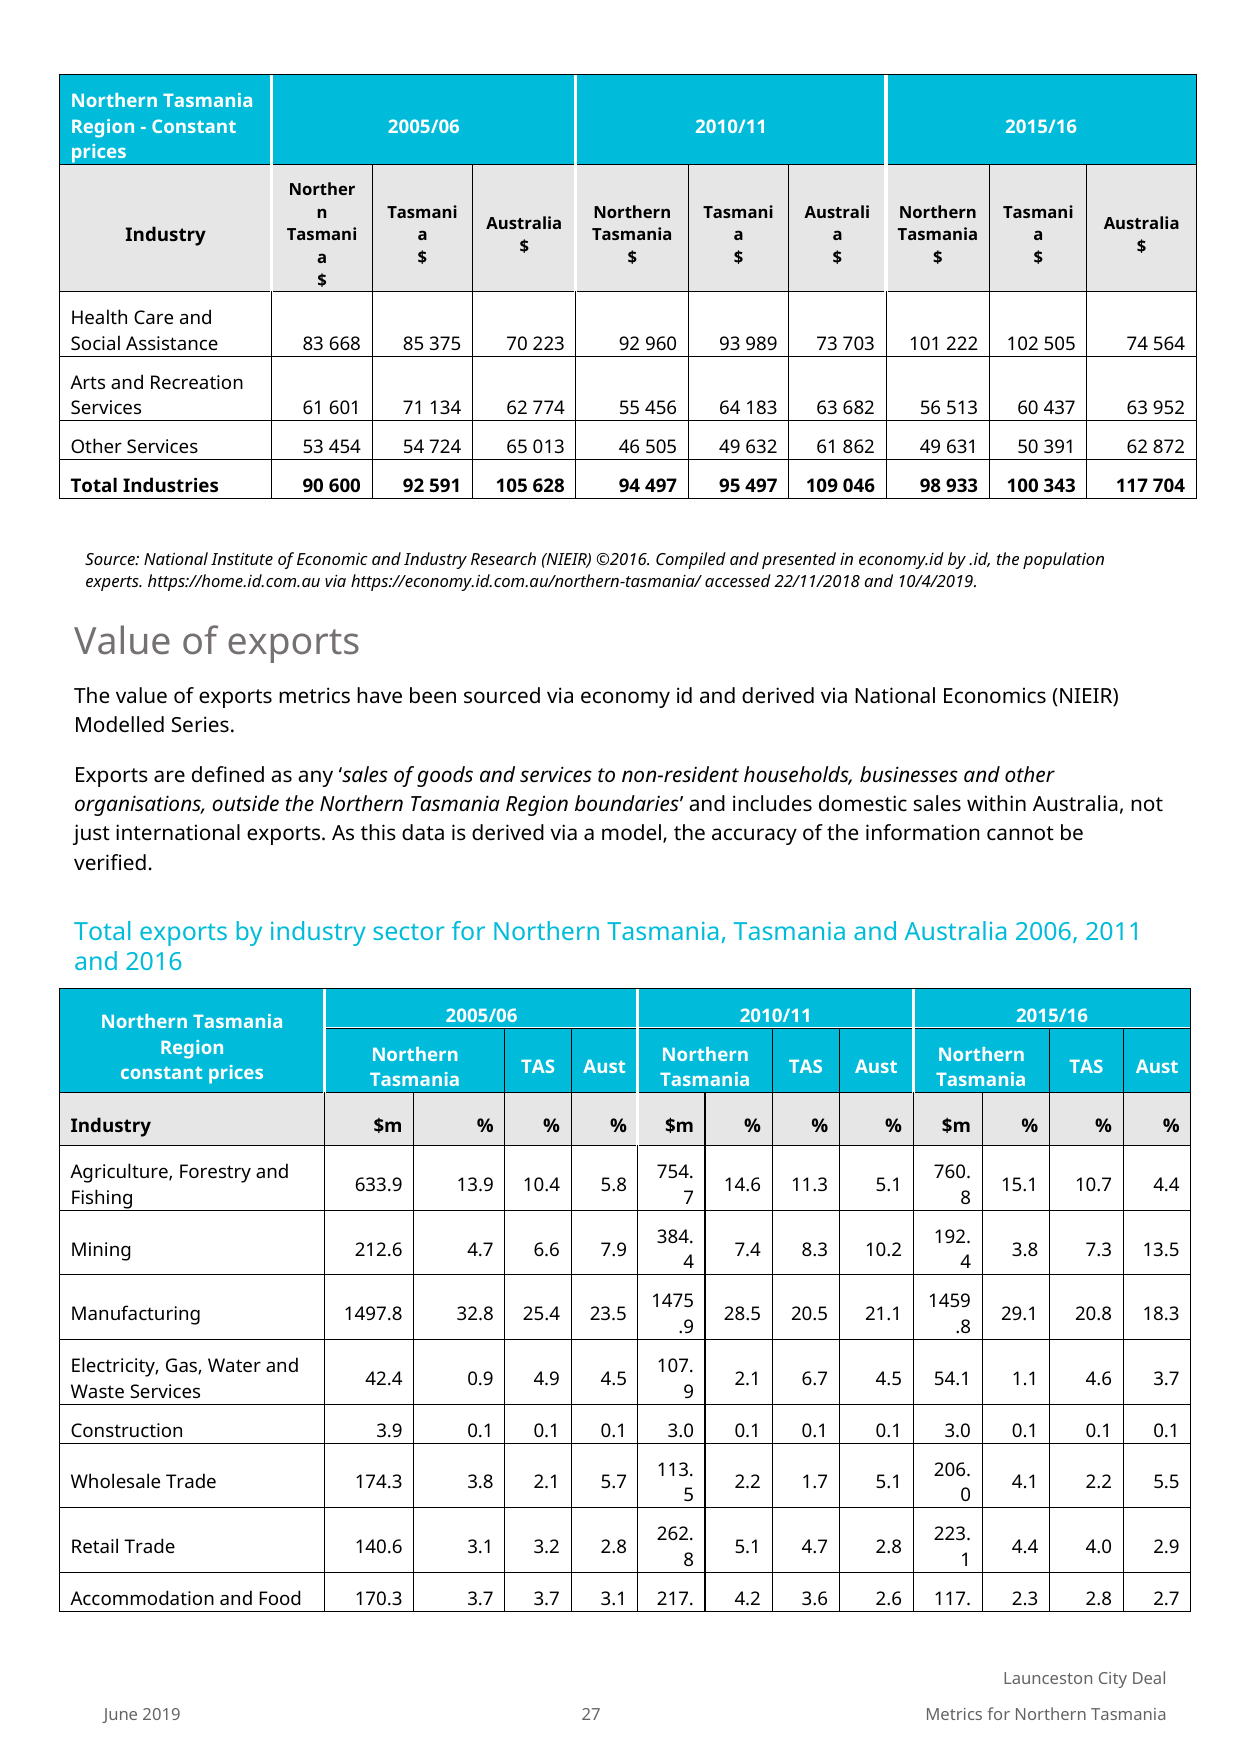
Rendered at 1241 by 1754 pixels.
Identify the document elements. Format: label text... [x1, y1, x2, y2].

table_cell Northern Tasmania $ [888, 165, 989, 291]
table_cell 105 628 [473, 460, 575, 498]
table_cell 7.3 [1050, 1211, 1123, 1274]
table_cell 5.1 [840, 1146, 913, 1210]
table_cell Tasmania $ [990, 165, 1086, 291]
table_cell Health Care and Social Assistance [60, 292, 271, 356]
table_cell 60 437 [990, 357, 1086, 420]
table_cell 4.5 [572, 1340, 637, 1403]
table_cell 63 682 [789, 357, 886, 420]
table_cell 64 183 [689, 357, 788, 420]
table_cell 223.1 [914, 1508, 982, 1572]
table_cell % [773, 1093, 839, 1145]
table_cell 71 134 [373, 357, 472, 420]
table_cell Aust [1124, 1029, 1190, 1092]
table_cell 25.4 [505, 1275, 571, 1339]
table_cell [60, 1573, 324, 1611]
table_cell Other Services [60, 421, 271, 459]
table_cell 3.8 [414, 1444, 504, 1507]
table_header 2015/16 [915, 989, 1190, 1027]
text Source: National Institute of Economic and Industry Research (NIEIR) ©2016. Compiled and presented in economy.id by .id, the population experts. https://home.id.com.au via https://economy.id.com.au/northern-tasmania/ accessed 22/11/2018 and 10/4/2019. [85, 547, 1167, 592]
table_cell 0.1 [773, 1405, 839, 1442]
table_cell 4.5 [840, 1340, 913, 1403]
table_cell 8.3 [773, 1211, 839, 1274]
table_cell 3.2 [505, 1508, 571, 1572]
table_cell 140.6 [325, 1508, 413, 1572]
table_cell 170.3 [325, 1573, 413, 1611]
table_cell % [1124, 1093, 1190, 1145]
table_cell Australia $ [789, 165, 884, 291]
table_cell 6.6 [505, 1211, 571, 1274]
table_cell 94 497 [576, 460, 688, 498]
text Exports are defined as any ‘sales of goods and services to non-resident households, businesses and other organisations, outside the Northern Tasmania Region boundaries’ and includes domestic sales within Australia, not just international exports. As this data is derived via a model, the accuracy of the information cannot be verified. [74, 759, 1167, 876]
table_header Northern Tasmania Region - Constant prices [60, 75, 270, 164]
table_cell 5.1 [706, 1508, 772, 1572]
table_cell Aust [572, 1029, 636, 1092]
table_cell 54.1 [914, 1340, 982, 1403]
table_cell Industry [60, 165, 270, 291]
table_cell Arts and Recreation Services [60, 357, 271, 420]
table_cell 3.7 [1124, 1340, 1190, 1403]
table_cell 1475.9 [638, 1275, 704, 1339]
table_cell % [706, 1093, 772, 1145]
table_cell 1.7 [773, 1444, 839, 1507]
table_cell 98 933 [887, 460, 989, 498]
table_cell 83 668 [272, 292, 372, 356]
table_cell Industry [60, 1093, 324, 1145]
table_cell Australia $ [473, 165, 574, 291]
table_cell 42.4 [325, 1340, 413, 1403]
table_cell TAS [1050, 1029, 1123, 1092]
table_cell 13.5 [1124, 1211, 1190, 1274]
table_header 2005/06 [273, 75, 574, 164]
table_cell 21.1 [840, 1275, 913, 1339]
table_cell 4.9 [505, 1340, 571, 1403]
table_cell 117 704 [1087, 460, 1196, 498]
table_cell TAS [505, 1029, 571, 1092]
table_cell 117.1 [914, 1573, 982, 1611]
table_cell % [840, 1093, 913, 1145]
table_cell 18.3 [1124, 1275, 1190, 1339]
table_cell Australia $ [1087, 165, 1196, 291]
table_cell 95 497 [689, 460, 788, 498]
table_cell % [983, 1093, 1049, 1145]
table_cell 53 454 [272, 421, 372, 459]
table_cell 2.7 [1124, 1573, 1190, 1611]
table_cell 102 505 [990, 292, 1086, 356]
table_cell 2.3 [983, 1573, 1049, 1611]
table_cell 0.1 [1050, 1405, 1123, 1442]
table_cell 65 013 [473, 421, 575, 459]
table_cell 0.1 [1124, 1405, 1190, 1442]
table_cell 192.4 [914, 1211, 982, 1274]
table_cell 49 631 [887, 421, 989, 459]
table_cell 4.4 [983, 1508, 1049, 1572]
table_cell 3.0 [914, 1405, 982, 1442]
subtitle Total exports by industry sector for Northern Tasmania, Tasmania and Australia 2006, 2011 and 2016 [74, 917, 1167, 976]
table_cell % [1050, 1093, 1123, 1145]
table_cell 5.1 [840, 1444, 913, 1507]
table_cell Electricity, Gas, Water and Waste Services [60, 1340, 324, 1403]
subtitle Value of exports [74, 617, 1167, 663]
table_cell 5.5 [1124, 1444, 1190, 1507]
table_cell 109 046 [789, 460, 886, 498]
table_cell 0.1 [706, 1405, 772, 1442]
table_cell 73 703 [789, 292, 886, 356]
table_cell 1.1 [983, 1340, 1049, 1403]
table_cell 4.4 [1124, 1146, 1190, 1210]
table_cell 4.1 [983, 1444, 1049, 1507]
table_cell 3.0 [638, 1405, 704, 1442]
table_cell 3.6 [773, 1573, 839, 1611]
table_cell 32.8 [414, 1275, 504, 1339]
table_cell 92 960 [576, 292, 688, 356]
table_cell 20.5 [773, 1275, 839, 1339]
table_cell 29.1 [983, 1275, 1049, 1339]
table_cell 50 391 [990, 421, 1086, 459]
table_cell % [414, 1093, 504, 1145]
table_cell 2.8 [572, 1508, 637, 1572]
table_cell 0.1 [840, 1405, 913, 1442]
table_cell 113.5 [638, 1444, 704, 1507]
table_cell Wholesale Trade [60, 1444, 324, 1507]
table_cell 4.6 [1050, 1340, 1123, 1403]
table_cell 13.9 [414, 1146, 504, 1210]
table_cell 100 343 [990, 460, 1086, 498]
table_cell 62 872 [1087, 421, 1196, 459]
table_cell 10.4 [505, 1146, 571, 1210]
table_cell 1497.8 [325, 1275, 413, 1339]
table_cell 74 564 [1087, 292, 1196, 356]
table_cell 4.2 [706, 1573, 772, 1611]
table_cell 10.7 [1050, 1146, 1123, 1210]
table_cell 3.9 [325, 1405, 413, 1442]
table_cell % [505, 1093, 571, 1145]
table_cell 90 600 [272, 460, 372, 498]
table_cell 7.9 [572, 1211, 637, 1274]
table_cell 101 222 [887, 292, 989, 356]
table_cell Northern Tasmania [326, 1029, 504, 1092]
table_cell 174.3 [325, 1444, 413, 1507]
table_cell 4.7 [414, 1211, 504, 1274]
table_cell 2.2 [706, 1444, 772, 1507]
table_cell Tasmania $ [689, 165, 788, 291]
table_cell 20.8 [1050, 1275, 1123, 1339]
table_cell 3.1 [572, 1573, 637, 1611]
table_cell Northern Tasmania $ [577, 165, 688, 291]
table_cell 61 601 [272, 357, 372, 420]
table_header 2005/06 [326, 989, 636, 1027]
table_header 2015/16 [888, 75, 1196, 164]
table_header 2010/11 [639, 989, 912, 1027]
table_cell Manufacturing [60, 1275, 324, 1339]
table_cell 0.1 [505, 1405, 571, 1442]
table_cell 2.8 [1050, 1573, 1123, 1611]
table_cell 2.6 [840, 1573, 913, 1611]
table_cell 85 375 [373, 292, 472, 356]
table_cell 93 989 [689, 292, 788, 356]
table_cell 212.6 [325, 1211, 413, 1274]
text The value of exports metrics have been sourced via economy id and derived via National Economics (NIEIR) Modelled Series. [74, 680, 1167, 738]
table_cell Construction [60, 1405, 324, 1442]
table_cell 23.5 [572, 1275, 637, 1339]
table_cell 384.4 [638, 1211, 704, 1274]
table_cell $m [325, 1093, 413, 1145]
table_cell 92 591 [373, 460, 472, 498]
table_cell 2.1 [505, 1444, 571, 1507]
table_cell 3.7 [505, 1573, 571, 1611]
table_cell 3.1 [414, 1508, 504, 1572]
table_cell 56 513 [887, 357, 989, 420]
table_cell $m [914, 1093, 982, 1145]
table_cell Mining [60, 1211, 324, 1274]
table_cell 217.8 [638, 1573, 704, 1611]
table_cell % [572, 1093, 636, 1145]
table_cell 262.8 [638, 1508, 704, 1572]
table_cell 49 632 [689, 421, 788, 459]
table_cell 2.8 [840, 1508, 913, 1572]
table_cell 63 952 [1087, 357, 1196, 420]
table_cell 0.1 [414, 1405, 504, 1442]
table_cell 54 724 [373, 421, 472, 459]
table_cell Tasmania $ [373, 165, 472, 291]
table_cell 15.1 [983, 1146, 1049, 1210]
table_cell Total Industries [60, 460, 271, 498]
table_cell 2.1 [706, 1340, 772, 1403]
table_cell 5.8 [572, 1146, 637, 1210]
table_cell TAS [773, 1029, 839, 1092]
table_cell 206.0 [914, 1444, 982, 1507]
table_cell Retail Trade [60, 1508, 324, 1572]
table_header Northern Tasmania Region constant prices [60, 989, 323, 1092]
table_cell 62 774 [473, 357, 575, 420]
table_cell Northern Tasmania [639, 1029, 772, 1092]
table_cell 4.7 [773, 1508, 839, 1572]
table_cell 633.9 [325, 1146, 413, 1210]
table_cell 55 456 [576, 357, 688, 420]
table_cell 0.1 [983, 1405, 1049, 1442]
table_cell 5.7 [572, 1444, 637, 1507]
table_cell 0.1 [572, 1405, 637, 1442]
table_cell 2.2 [1050, 1444, 1123, 1507]
table_cell 28.5 [706, 1275, 772, 1339]
table_cell Northern Tasmania $ [273, 165, 372, 291]
table_cell 70 223 [473, 292, 575, 356]
table_cell 107.9 [638, 1340, 704, 1403]
table_cell 1459.8 [914, 1275, 982, 1339]
table_cell Aust [840, 1029, 912, 1092]
table_cell 3.8 [983, 1211, 1049, 1274]
table_cell 6.7 [773, 1340, 839, 1403]
table_cell $m [639, 1093, 704, 1145]
table_cell 14.6 [706, 1146, 772, 1210]
table_cell Northern Tasmania [915, 1029, 1049, 1092]
table_cell Agriculture, Forestry and Fishing [60, 1146, 324, 1210]
table_cell 754.7 [638, 1146, 704, 1210]
table_cell 4.0 [1050, 1508, 1123, 1572]
table_cell 46 505 [576, 421, 688, 459]
table_cell 11.3 [773, 1146, 839, 1210]
table_cell 2.9 [1124, 1508, 1190, 1572]
table_cell 760.8 [914, 1146, 982, 1210]
table_cell 3.7 [414, 1573, 504, 1611]
table_cell 61 862 [789, 421, 886, 459]
table_cell 0.9 [414, 1340, 504, 1403]
table_cell 10.2 [840, 1211, 913, 1274]
table_header 2010/11 [577, 75, 884, 164]
table_cell 7.4 [706, 1211, 772, 1274]
